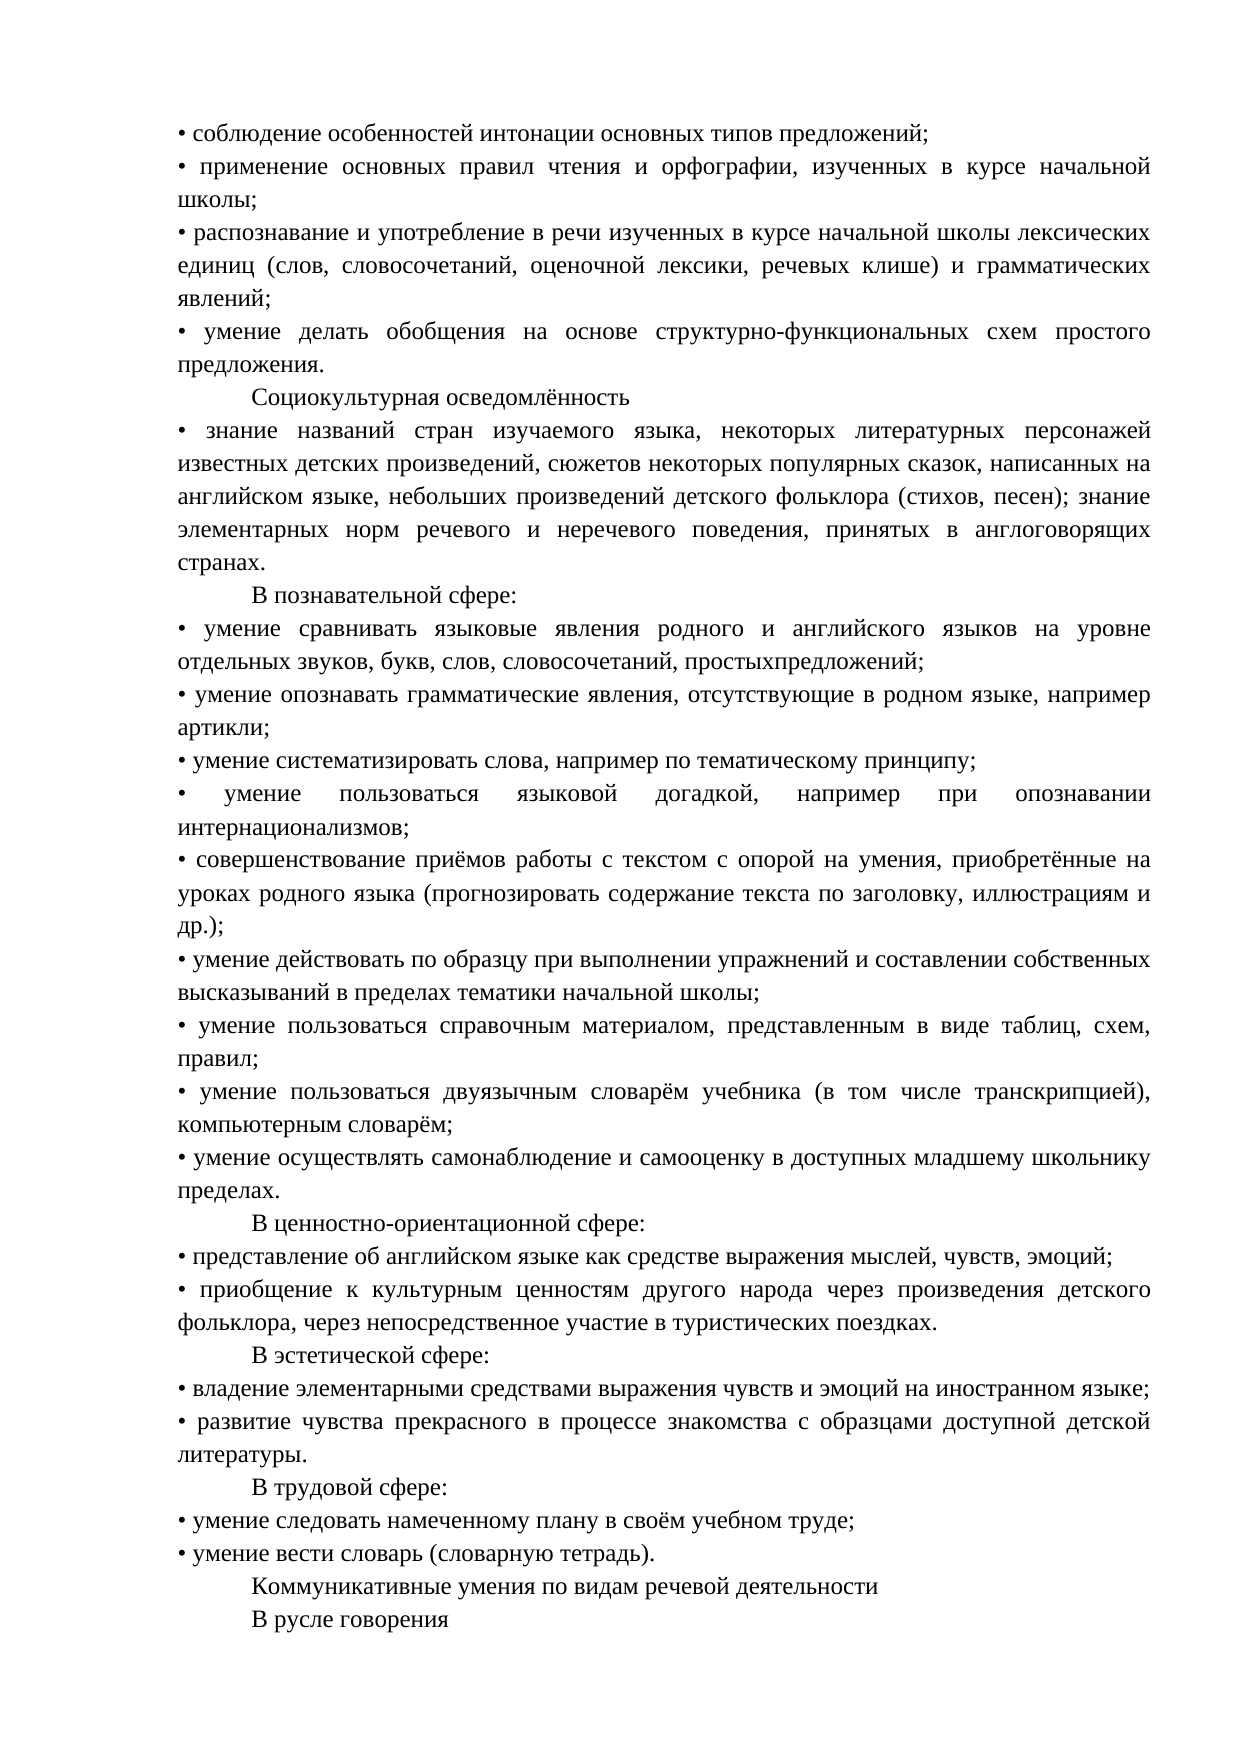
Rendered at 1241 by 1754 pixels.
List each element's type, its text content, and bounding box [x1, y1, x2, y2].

text • совершенствование приёмов работы с текстом с опорой на умения, приобретённые на уроках родного языка (прогнозировать содержание текста по заголовку, иллюстрациям и др.); [177, 844, 1152, 939]
text В эстетической сфере: [177, 1340, 1152, 1369]
text • умение пользоваться справочным материалом, представленным в виде таблиц, схем, правил; [177, 1010, 1152, 1071]
text • приобщение к культурным ценностям другого народа через произведения детского фольклора, через непосредственное участие в туристических поездках. [177, 1274, 1152, 1336]
text • владение элементарными средствами выражения чувств и эмоций на иностранном языке; [177, 1373, 1152, 1402]
text В трудовой сфере: [177, 1472, 1152, 1501]
text • применение основных правил чтения и орфографии, изученных в курсе начальной школы; [177, 151, 1152, 213]
text • умение осуществлять самонаблюдение и самооценку в доступных младшему школьнику пределах. [177, 1142, 1152, 1203]
text В познавательной сфере: [177, 580, 1152, 609]
text • знание названий стран изучаемого языка, некоторых литературных персонажей известных детских произведений, сюжетов некоторых популярных сказок, написанных на английском языке, небольших произведений детского фольклора (стихов, песен); знание элементарных норм речевого и неречевого поведения, принятых в англоговорящих странах. [177, 415, 1152, 576]
text Социокультурная осведомлённость [177, 382, 1152, 411]
text • умение вести словарь (словарную тетрадь). [177, 1538, 1152, 1567]
text • умение систематизировать слова, например по тематическому принципу; [177, 746, 1152, 774]
text • представление об английском языке как средстве выражения мыслей, чувств, эмоций; [177, 1241, 1152, 1269]
text • умение опознавать грамматические явления, отсутствующие в родном языке, например артикли; [177, 679, 1152, 741]
text • умение действовать по образцу при выполнении упражнений и составлении собственных высказываний в пределах тематики начальной школы; [177, 944, 1152, 1005]
text • умение сравнивать языковые явления родного и английского языков на уровне отдельных звуков, букв, слов, словосочетаний, простыхпредложений; [177, 613, 1152, 675]
text • распознавание и употребление в речи изученных в курсе начальной школы лексических единиц (слов, словосочетаний, оценочной лексики, речевых клише) и грамматических явлений; [177, 217, 1152, 312]
text Коммуникативные умения по видам речевой деятельности [177, 1571, 1152, 1600]
text • умение следовать намеченному плану в своём учебном труде; [177, 1505, 1152, 1534]
text В ценностно-ориентационной сфере: [177, 1208, 1152, 1237]
text • умение пользоваться языковой догадкой, например при опознавании интернационализмов; [177, 778, 1152, 840]
text В русле говорения [177, 1604, 1152, 1633]
text • развитие чувства прекрасного в процессе знакомства с образцами доступной детской литературы. [177, 1406, 1152, 1468]
text • умение делать обобщения на основе структурно-функциональных схем простого предложения. [177, 316, 1152, 378]
text • умение пользоваться двуязычным словарём учебника (в том числе транскрипцией), компьютерным словарём; [177, 1076, 1152, 1137]
text • соблюдение особенностей интонации основных типов предложений; [177, 118, 1152, 147]
